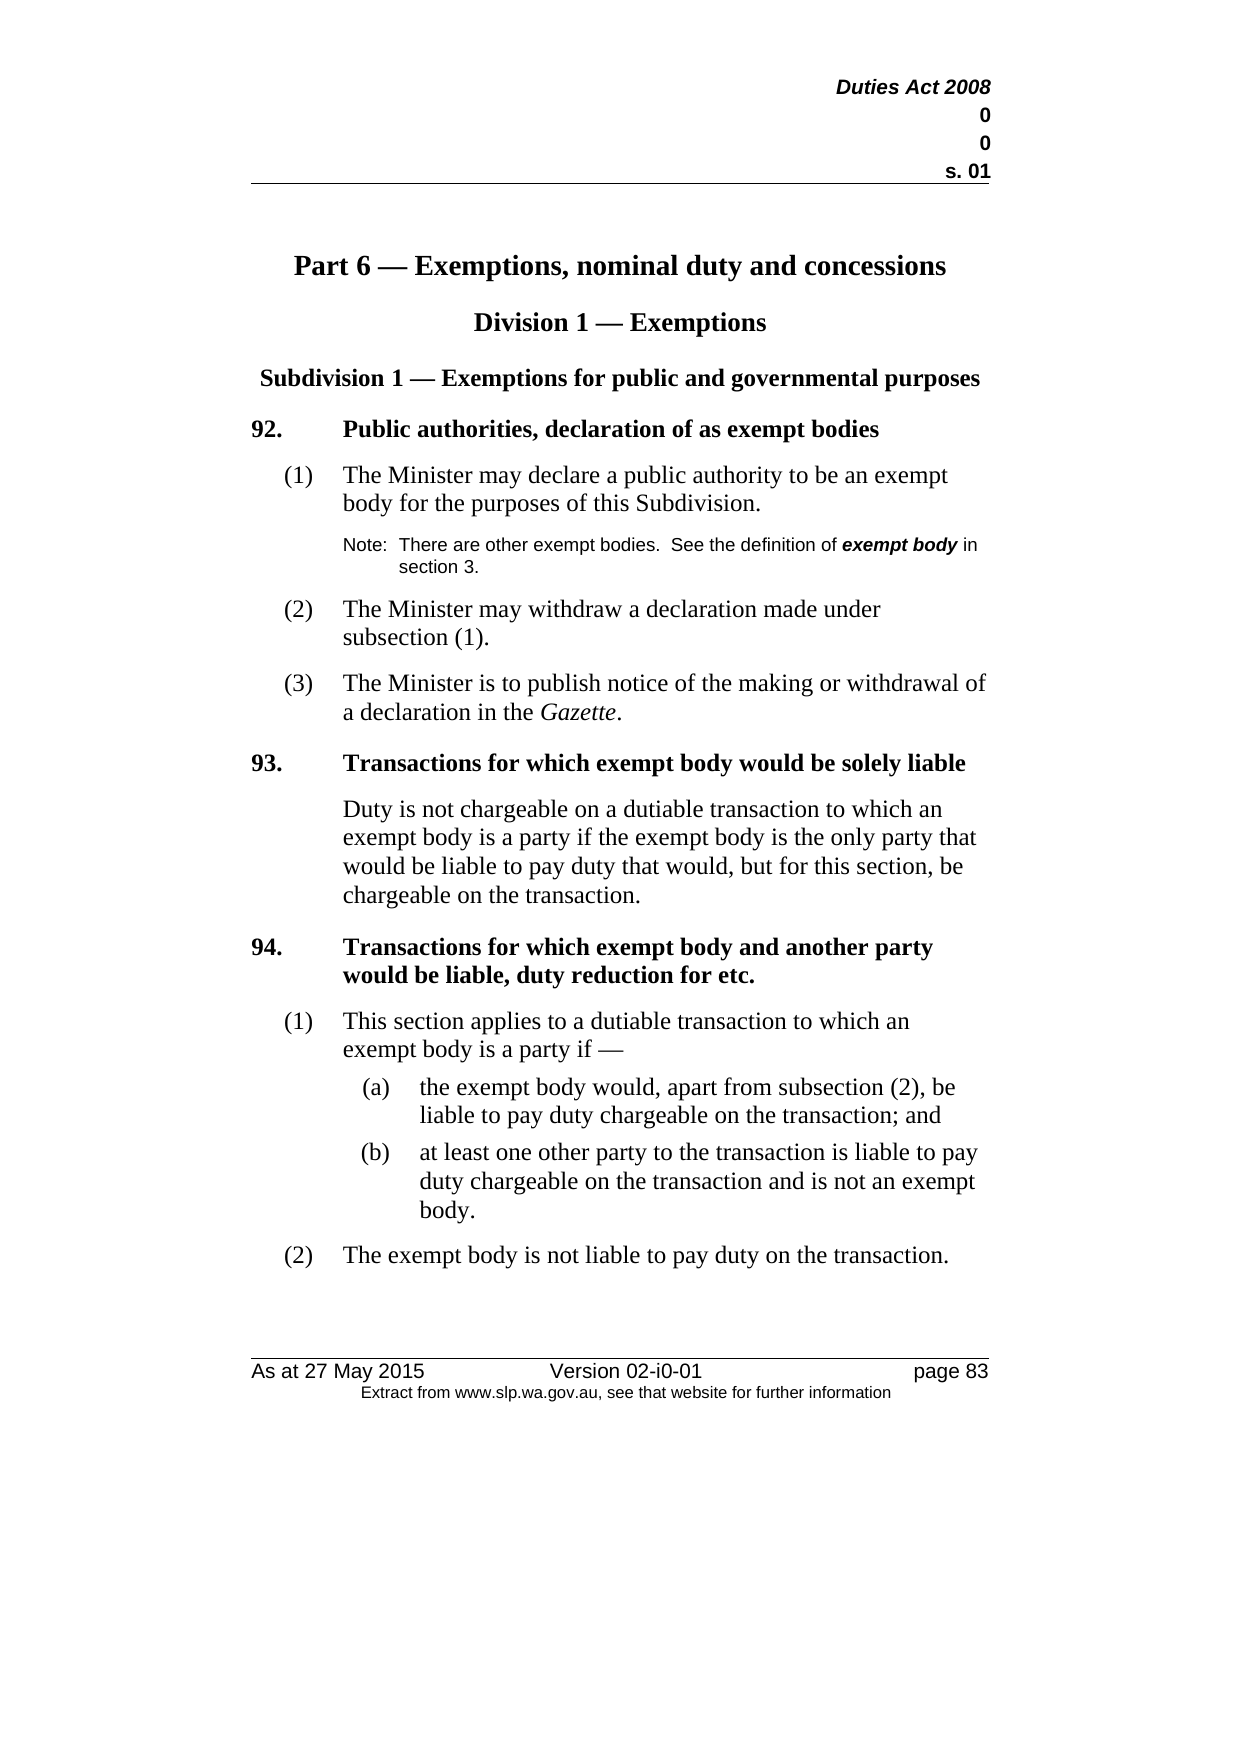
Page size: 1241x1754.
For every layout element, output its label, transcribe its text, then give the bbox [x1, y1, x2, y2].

subtitle Division 1 — Exemptions [251, 307, 989, 338]
subtitle 92. Public authorities, declaration of as exempt bodies [251, 414, 989, 443]
text Note: There are other exempt bodies. See the definition of exempt body in section 3. [251, 534, 989, 577]
subtitle 93. Transactions for which exempt body would be solely liable [251, 748, 989, 777]
text (2) The Minister may withdraw a declaration made under subsection (1). [251, 594, 989, 651]
text (b) at least one other party to the transaction is liable to pay duty chargeable on the transaction and is not an exempt body. [251, 1137, 989, 1224]
subtitle Part 6 — Exemptions, nominal duty and concessions [251, 248, 989, 282]
text (2) The exempt body is not liable to pay duty on the transaction. [251, 1240, 989, 1269]
text (1) The Minister may declare a public authority to be an exempt body for the purposes of this Subdivision. [251, 460, 989, 517]
text (1) This section applies to a dutiable transaction to which an exempt body is a party if — [251, 1006, 989, 1063]
subtitle Subdivision 1 — Exemptions for public and governmental purposes [251, 363, 989, 391]
text Duty is not chargeable on a dutiable transaction to which an exempt body is a party if the exempt body is the only party that would be liable to pay duty that would, but for this section, be chargeable on the transaction. [251, 794, 989, 909]
subtitle 94. Transactions for which exempt body and another party would be liable, duty reduction for etc. [251, 932, 989, 989]
text (a) the exempt body would, apart from subsection (2), be liable to pay duty chargeable on the transaction; and [251, 1072, 989, 1129]
text (3) The Minister is to publish notice of the making or withdrawal of a declaration in the Gazette. [251, 668, 989, 725]
